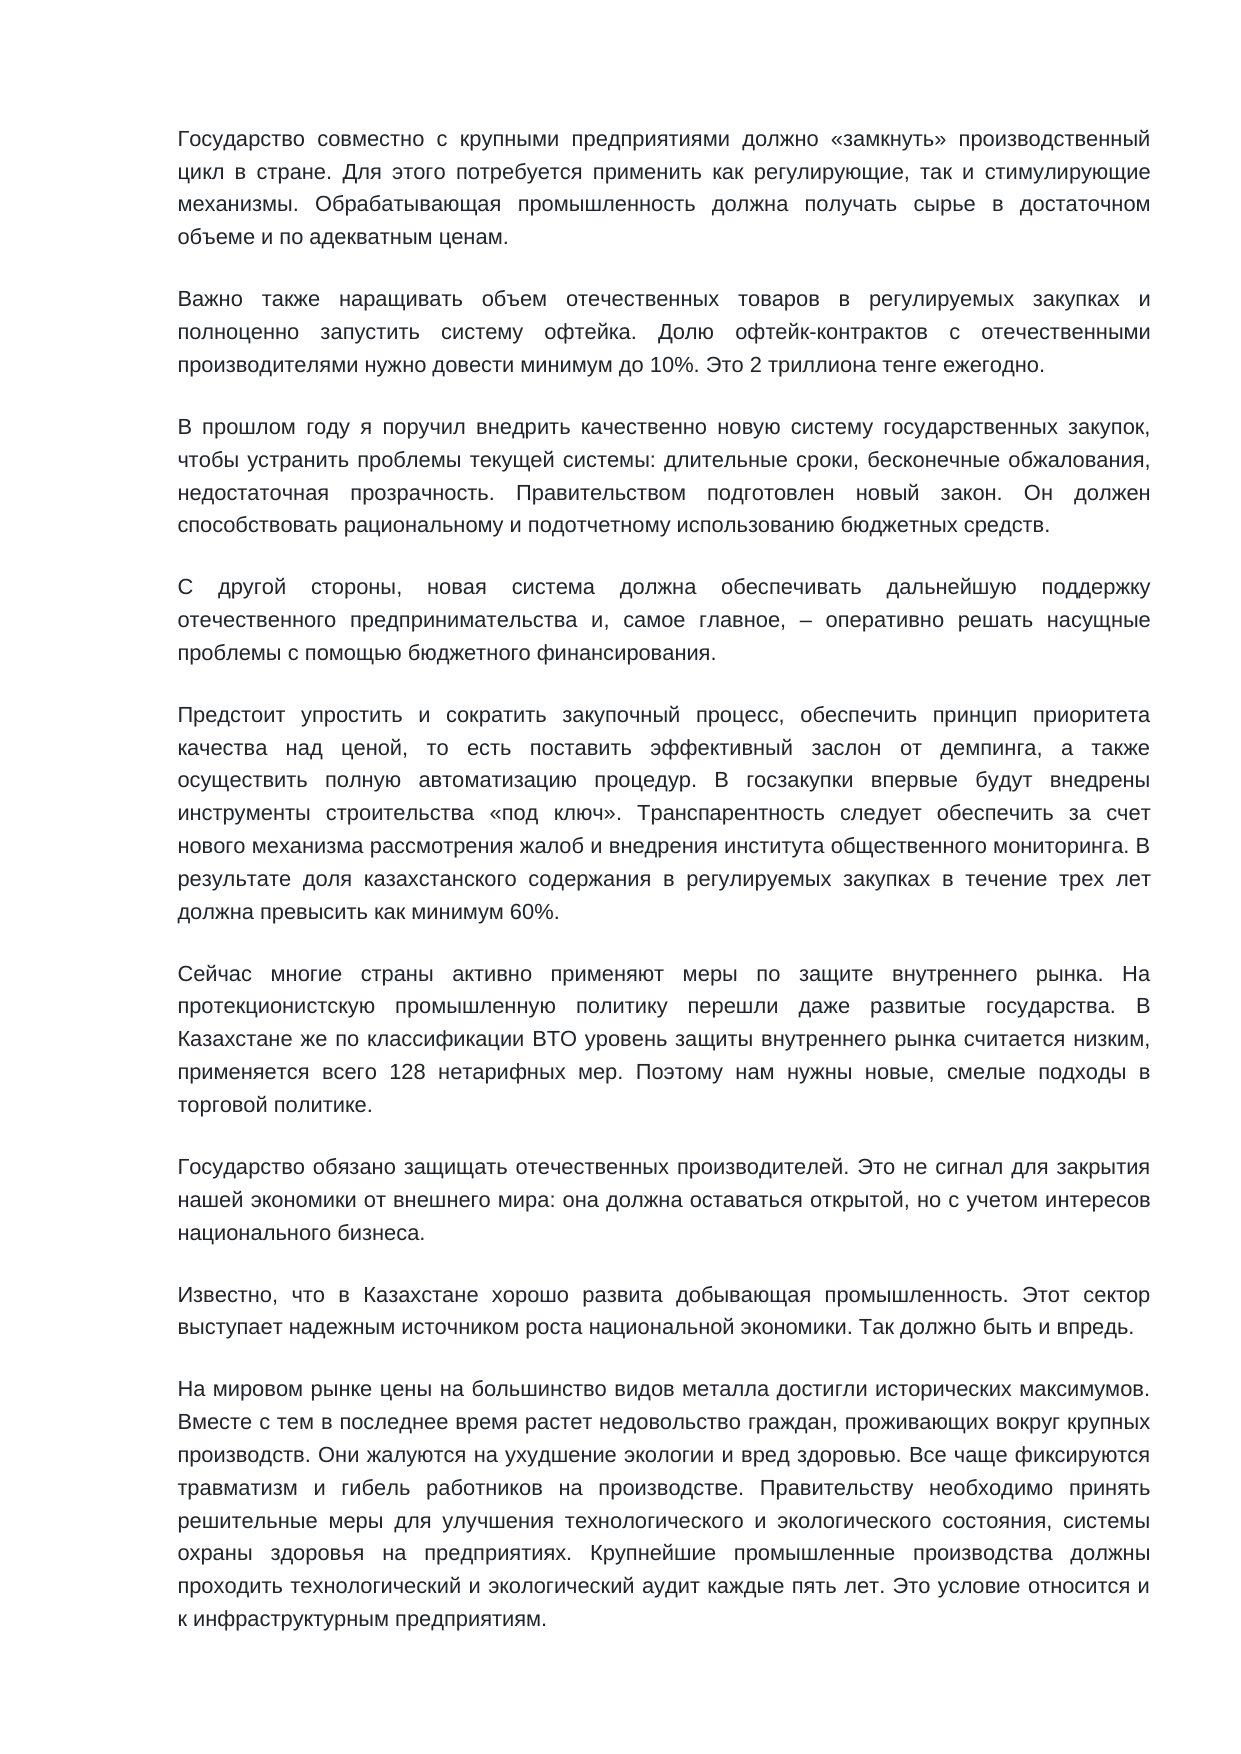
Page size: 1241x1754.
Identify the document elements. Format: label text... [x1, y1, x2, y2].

text Известно, что в Казахстане хорошо развита добывающая промышленность. Этот сектор выступает надежным источником роста национальной экономики. Так должно быть и впредь. [177, 1274, 1152, 1339]
text С другой стороны, новая система должна обеспечивать дальнейшую поддержку отечественного предпринимательства и, самое главное, – оперативно решать насущные проблемы с помощью бюджетного финансирования. [177, 567, 1152, 665]
text Важно также наращивать объем отечественных товаров в регулируемых закупках и полноценно запустить систему офтейка. Долю офтейк-контрактов с отечественными производителями нужно довести минимум до 10%. Это 2 триллиона тенге ежегодно. [177, 278, 1152, 377]
text На мировом рынке цены на большинство видов металла достигли исторических максимумов. Вместе с тем в последнее время растет недовольство граждан, проживающих вокруг крупных производств. Они жалуются на ухудшение экологии и вред здоровью. Все чаще фиксируются травматизм и гибель работников на производстве. Правительству необходимо принять решительные меры для улучшения технологического и экологического состояния, системы охраны здоровья на предприятиях. Крупнейшие промышленные производства должны проходить технологический и экологический аудит каждые пять лет. Это условие относится и к инфраструктурным предприятиям. [177, 1369, 1152, 1631]
text В прошлом году я поручил внедрить качественно новую систему государственных закупок, чтобы устранить проблемы текущей системы: длительные сроки, бесконечные обжалования, недостаточная прозрачность. Правительством подготовлен новый закон. Он должен способствовать рациональному и подотчетному использованию бюджетных средств. [177, 406, 1152, 537]
text Государство совместно с крупными предприятиями должно «замкнуть» производственный цикл в стране. Для этого потребуется применить как регулирующие, так и стимулирующие механизмы. Обрабатывающая промышленность должна получать сырье в достаточном объеме и по адекватным ценам. [177, 118, 1152, 249]
text Сейчас многие страны активно применяют меры по защите внутреннего рынка. На протекционистскую промышленную политику перешли даже развитые государства. В Казахстане же по классификации ВТО уровень защиты внутреннего рынка считается низким, применяется всего 128 нетарифных мер. Поэтому нам нужны новые, смелые подходы в торговой политике. [177, 953, 1152, 1117]
text Предстоит упростить и сократить закупочный процесс, обеспечить принцип приоритета качества над ценой, то есть поставить эффективный заслон от демпинга, а также осуществить полную автоматизацию процедур. В госзакупки впервые будут внедрены инструменты строительства «под ключ». Транспарентность следует обеспечить за счет нового механизма рассмотрения жалоб и внедрения института общественного мониторинга. В результате доля казахстанского содержания в регулируемых закупках в течение трех лет должна превысить как минимум 60%. [177, 694, 1152, 924]
text Государство обязано защищать отечественных производителей. Это не сигнал для закрытия нашей экономики от внешнего мира: она должна оставаться открытой, но с учетом интересов национального бизнеса. [177, 1146, 1152, 1245]
